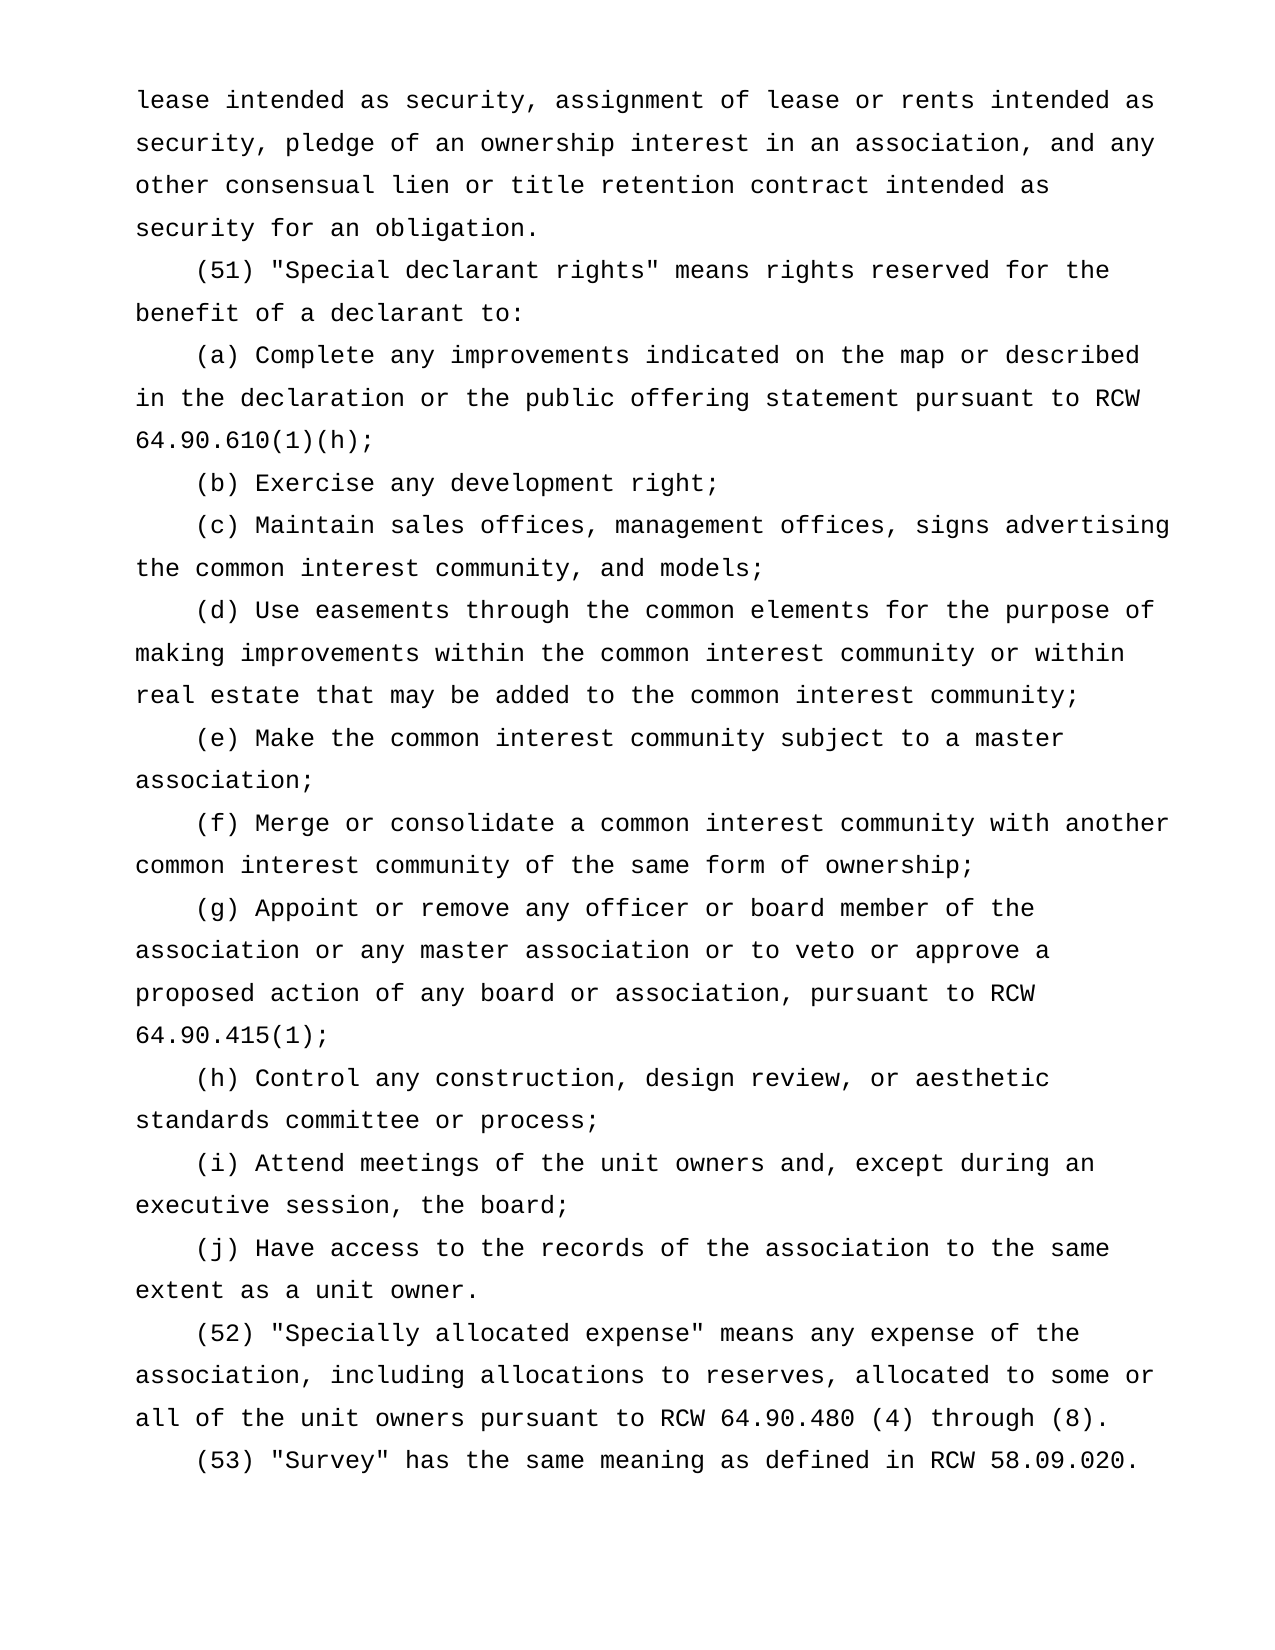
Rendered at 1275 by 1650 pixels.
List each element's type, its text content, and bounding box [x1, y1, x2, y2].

text (b) Exercise any development right; [135, 457, 1170, 500]
text (c) Maintain sales offices, management offices, signs advertising the common interest community, and models; [135, 500, 1170, 585]
text (j) Have access to the records of the association to the same extent as a unit owner. [135, 1222, 1170, 1307]
text (i) Attend meetings of the unit owners and, except during an executive session, the board; [135, 1137, 1170, 1222]
text (f) Merge or consolidate a common interest community with another common interest community of the same form of ownership; [135, 797, 1170, 882]
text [135, 75, 1170, 245]
text (52) "Specially allocated expense" means any expense of the association, including allocations to reserves, allocated to some or all of the unit owners pursuant to RCW 64.90.480 (4) through (8). [135, 1307, 1170, 1435]
text (d) Use easements through the common elements for the purpose of making improvements within the common interest community or within real estate that may be added to the common interest community; [135, 585, 1170, 712]
text (53) "Survey" has the same meaning as defined in RCW 58.09.020. [135, 1435, 1170, 1477]
text (a) Complete any improvements indicated on the map or described in the declaration or the public offering statement pursuant to RCW 64.90.610(1)(h); [135, 330, 1170, 457]
text (g) Appoint or remove any officer or board member of the association or any master association or to veto or approve a proposed action of any board or association, pursuant to RCW 64.90.415(1); [135, 882, 1170, 1052]
text (h) Control any construction, design review, or aesthetic standards committee or process; [135, 1052, 1170, 1137]
text (51) "Special declarant rights" means rights reserved for the benefit of a declarant to: [135, 245, 1170, 330]
text (e) Make the common interest community subject to a master association; [135, 712, 1170, 797]
